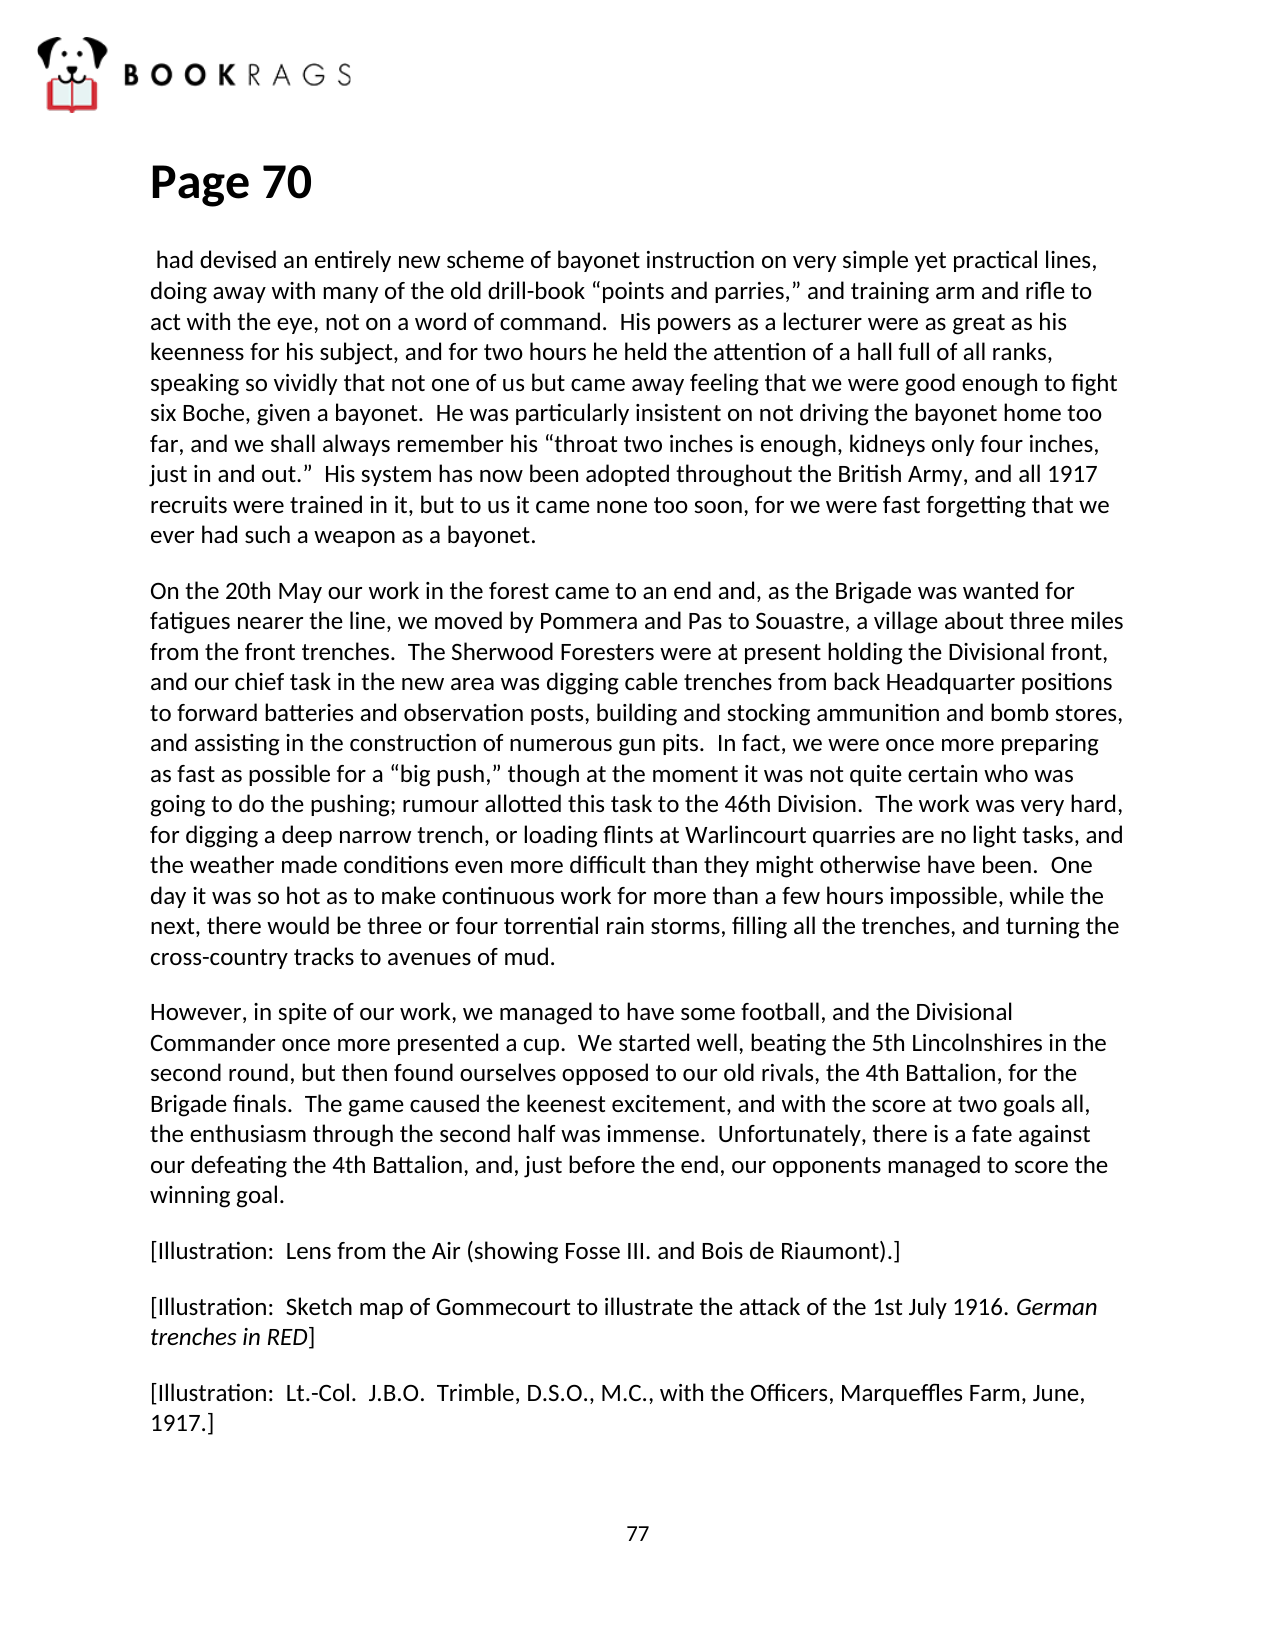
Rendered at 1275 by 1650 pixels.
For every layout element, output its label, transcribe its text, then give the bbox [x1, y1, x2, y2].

text Page 70 [150, 150, 1125, 211]
text [Illustration: Lt.-Col. J.B.O. Trimble, D.S.O., M.C., with the Officers, Marqueffles Farm, June, 1917.] [150, 1377, 1125, 1438]
text However, in spite of our work, we managed to have some football, and the Divisional Commander once more presented a cup. We started well, beating the 5th Lincolnshires in the second round, but then found ourselves opposed to our old rivals, the 4th Battalion, for the Brigade finals. The game caused the keenest excitement, and with the score at two goals all, the enthusiasm through the second half was immense. Unfortunately, there is a fate against our defeating the 4th Battalion, and, just before the end, our opponents managed to score the winning goal. [150, 997, 1125, 1210]
text [Illustration: Sketch map of Gommecourt to illustrate the attack of the 1st July 1916. German trenches in RED] [150, 1291, 1125, 1352]
picture [37, 37, 351, 113]
text On the 20th May our work in the forest came to an end and, as the Brigade was wanted for fatigues nearer the line, we moved by Pommera and Pas to Souastre, a village about three miles from the front trenches. The Sherwood Foresters were at present holding the Divisional front, and our chief task in the new area was digging cable trenches from back Headquarter positions to forward batteries and observation posts, building and stocking ammunition and bomb stores, and assisting in the construction of numerous gun pits. In fact, we were once more preparing as fast as possible for a “big push,” though at the moment it was not quite certain who was going to do the pushing; rumour allotted this task to the 46th Division. The work was very hard, for digging a deep narrow trench, or loading flints at Warlincourt quarries are no light tasks, and the weather made conditions even more difficult than they might otherwise have been. One day it was so hot as to make continuous work for more than a few hours impossible, while the next, there would be three or four torrential rain storms, filling all the trenches, and turning the cross-country tracks to avenues of mud. [150, 575, 1125, 972]
text had devised an entirely new scheme of bayonet instruction on very simple yet practical lines, doing away with many of the old drill-book “points and parries,” and training arm and rifle to act with the eye, not on a word of command. His powers as a lecturer were as great as his keenness for his subject, and for two hours he held the attention of a hall full of all ranks, speaking so vividly that not one of us but came away feeling that we were good enough to fight six Boche, given a bayonet. He was particularly insistent on not driving the bayonet home too far, and we shall always remember his “throat two inches is enough, kidneys only four inches, just in and out.” His system has now been adopted throughout the British Army, and all 1917 recruits were trained in it, but to us it came none too soon, for we were fast forgetting that we ever had such a weapon as a bayonet. [150, 244, 1125, 550]
text [Illustration: Lens from the Air (showing Fosse III. and Bois de Riaumont).] [150, 1235, 1125, 1266]
